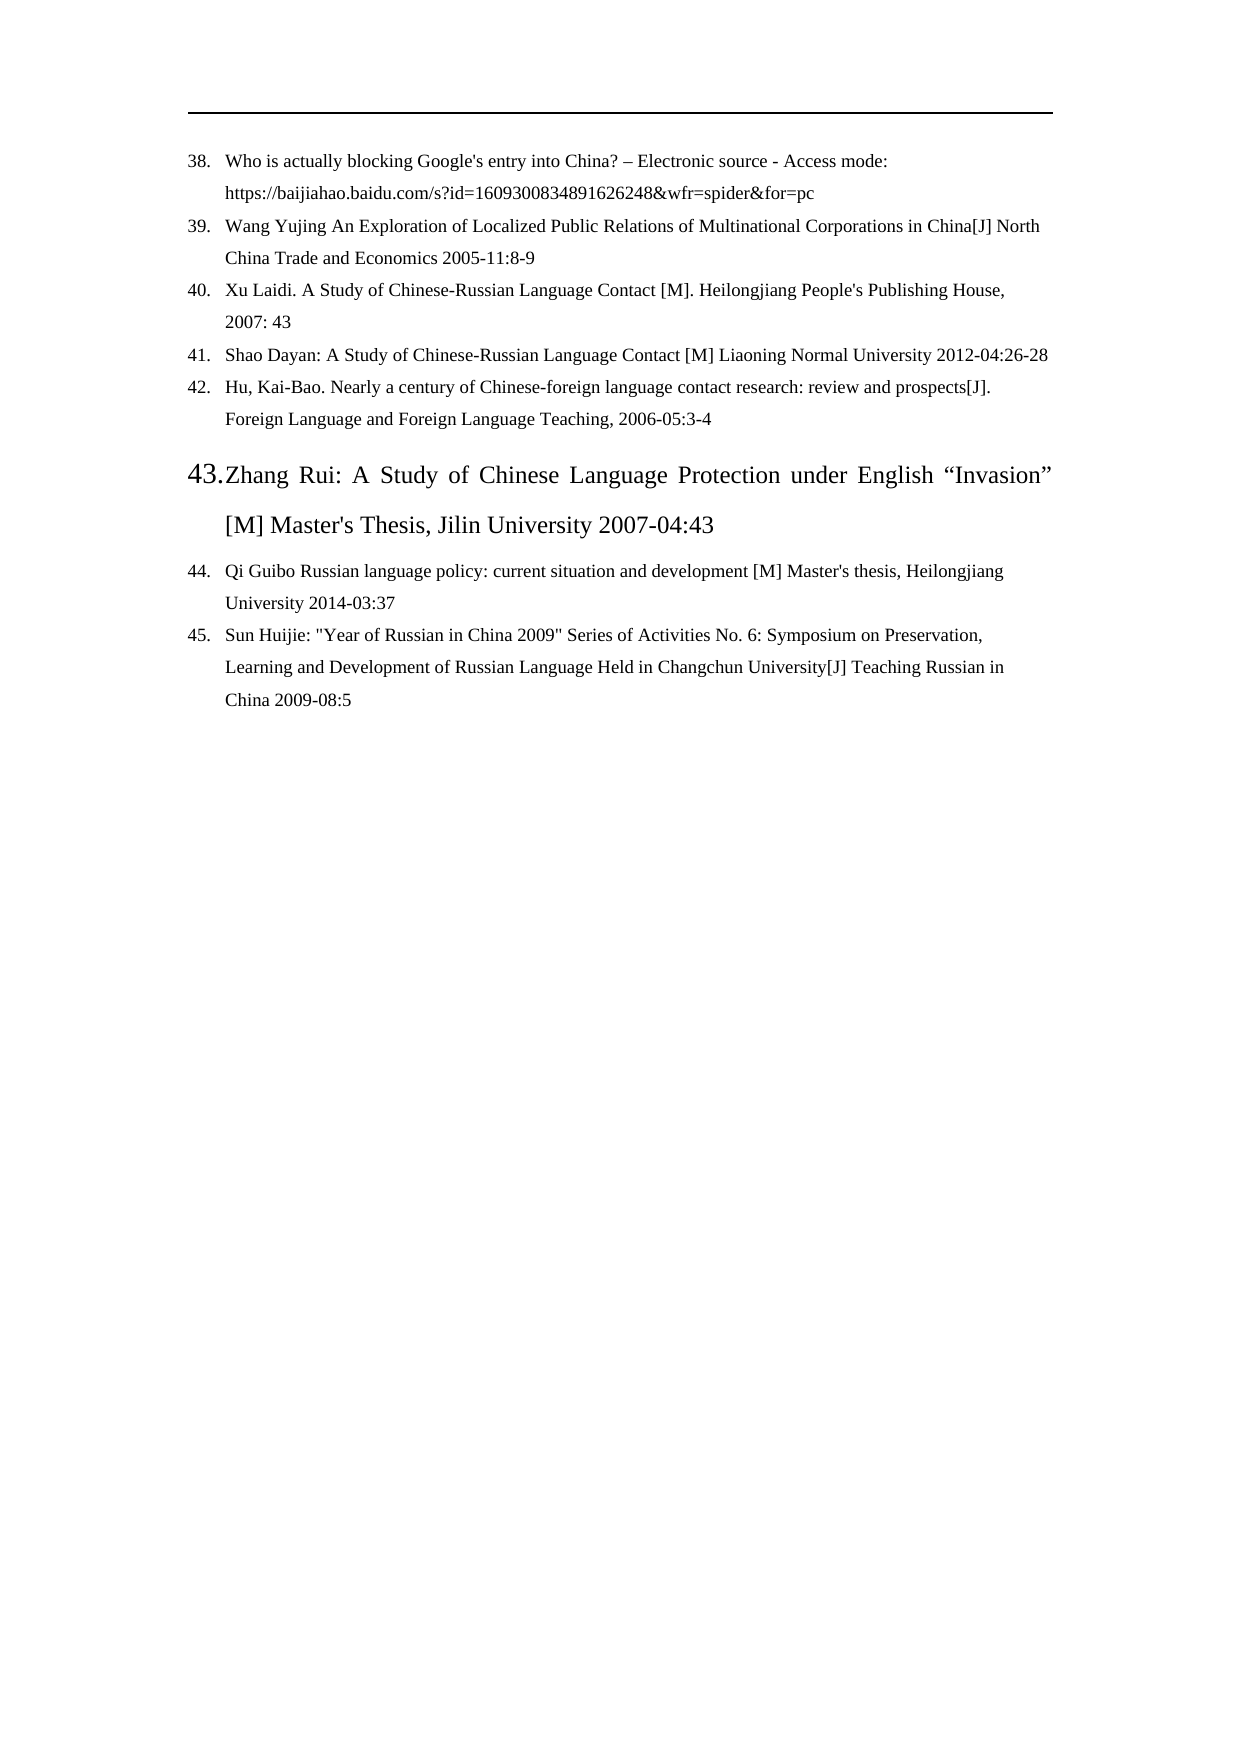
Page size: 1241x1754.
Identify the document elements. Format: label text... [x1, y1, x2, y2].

list Qi Guibo Russian language policy: current situation and development [M] Master's thesis, Heilongjiang University 2014-03:37 [187, 559, 1053, 613]
list Xu Laidi. A Study of Chinese-Russian Language Contact [M]. Heilongjiang People's Publishing House, 2007: 43 [187, 279, 1053, 333]
list Who is actually blocking Google's entry into China? – Electronic source - Access mode: https://baijiahao.baidu.com/s?id=1609300834891626248&wfr=spider&for=pc [187, 150, 1053, 204]
list Shao Dayan: A Study of Chinese-Russian Language Contact [M] Liaoning Normal University 2012-04:26-28 [187, 344, 1053, 365]
list Wang Yujing An Exploration of Localized Public Relations of Multinational Corporations in China[J] North China Trade and Economics 2005-11:8-9 [187, 214, 1053, 268]
list Hu, Kai-Bao. Nearly a century of Chinese-foreign language contact research: review and prospects[J]. Foreign Language and Foreign Language Teaching, 2006-05:3-4 [187, 376, 1053, 430]
list Sun Huijie: "Year of Russian in China 2009" Series of Activities No. 6: Symposium on Preservation, Learning and Development of Russian Language Held in Changchun University[J] Teaching Russian in China 2009-08:5 [187, 624, 1053, 710]
list Zhang Rui: A Study of Chinese Language Protection under English “Invasion” [M] Master's Thesis, Jilin University 2007-04:43 [187, 441, 1053, 541]
